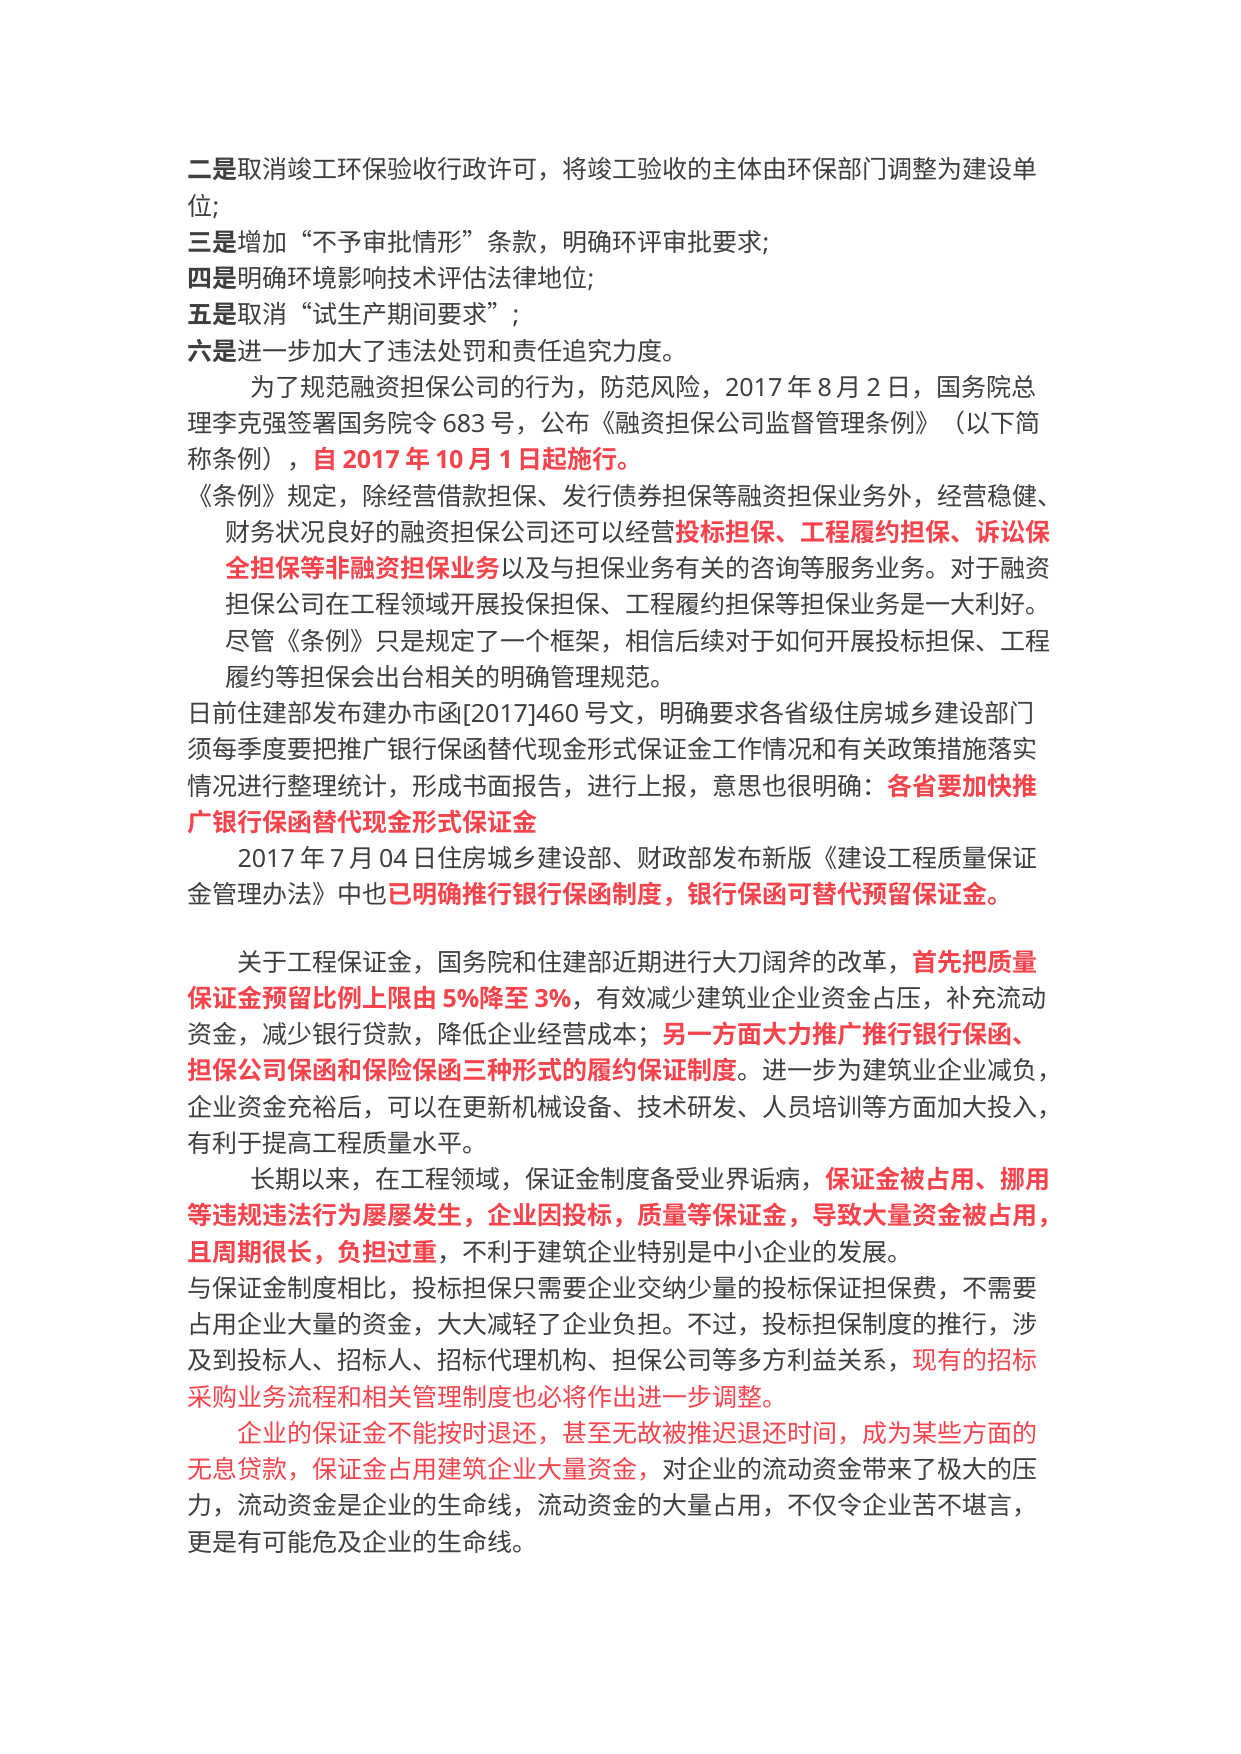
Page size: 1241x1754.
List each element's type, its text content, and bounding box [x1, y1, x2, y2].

text 关于工程保证金，国务院和住建部近期进行大刀阔斧的改革，首先把质量保证金预留比例上限由5%降至3%，有效减少建筑业企业资金占压，补充流动资金，减少银行贷款，降低企业经营成本；另一方面大力推广推行银行保函、担保公司保函和保险保函三种形式的履约保证制度。进一步为建筑业企业减负，企业资金充裕后，可以在更新机械设备、技术研发、人员培训等方面加大投入，有利于提高工程质量水平。 [187, 942, 1053, 1159]
text 为了规范融资担保公司的行为，防范风险，2017年8月2日，国务院总理李克强签署国务院令683号，公布《融资担保公司监督管理条例》（以下简称条例），自2017年10月1日起施行。 [187, 367, 1053, 476]
text 《条例》规定，除经营借款担保、发行债券担保等融资担保业务外，经营稳健、财务状况良好的融资担保公司还可以经营投标担保、工程履约担保、诉讼保全担保等非融资担保业务以及与担保业务有关的咨询等服务业务。对于融资担保公司在工程领域开展投保担保、工程履约担保等担保业务是一大利好。尽管《条例》只是规定了一个框架，相信后续对于如何开展投标担保、工程履约等担保会出台相关的明确管理规范。 [187, 476, 1053, 694]
text 与保证金制度相比，投标担保只需要企业交纳少量的投标保证担保费，不需要占用企业大量的资金，大大减轻了企业负担。不过，投标担保制度的推行，涉及到投标人、招标人、招标代理机构、担保公司等多方利益关系，现有的招标采购业务流程和相关管理制度也必将作出进一步调整。 [187, 1268, 1053, 1413]
text 五是取消“试生产期间要求”; [187, 295, 1053, 331]
text 四是明确环境影响技术评估法律地位; [187, 259, 1053, 295]
text 三是增加“不予审批情形”条款，明确环评审批要求; [187, 222, 1053, 259]
text 日前住建部发布建办市函[2017]460号文，明确要求各省级住房城乡建设部门须每季度要把推广银行保函替代现金形式保证金工作情况和有关政策措施落实情况进行整理统计，形成书面报告，进行上报，意思也很明确：各省要加快推广银行保函替代现金形式保证金 [187, 694, 1053, 839]
text 长期以来，在工程领域，保证金制度备受业界诟病，保证金被占用、挪用等违规违法行为屡屡发生，企业因投标，质量等保证金，导致大量资金被占用，且周期很长，负担过重，不利于建筑企业特别是中小企业的发展。 [187, 1159, 1053, 1268]
text 企业的保证金不能按时退还，甚至无故被推迟退还时间，成为某些方面的无息贷款，保证金占用建筑企业大量资金，对企业的流动资金带来了极大的压力，流动资金是企业的生命线，流动资金的大量占用，不仅令企业苦不堪言，更是有可能危及企业的生命线。 [187, 1413, 1053, 1558]
text 2017年7月04日住房城乡建设部、财政部发布新版《建设工程质量保证金管理办法》中也已明确推行银行保函制度，银行保函可替代预留保证金。 [187, 839, 1053, 911]
text 二是取消竣工环保验收行政许可，将竣工验收的主体由环保部门调整为建设单位; [187, 150, 1053, 222]
text 六是进一步加大了违法处罚和责任追究力度。 [187, 331, 1053, 367]
